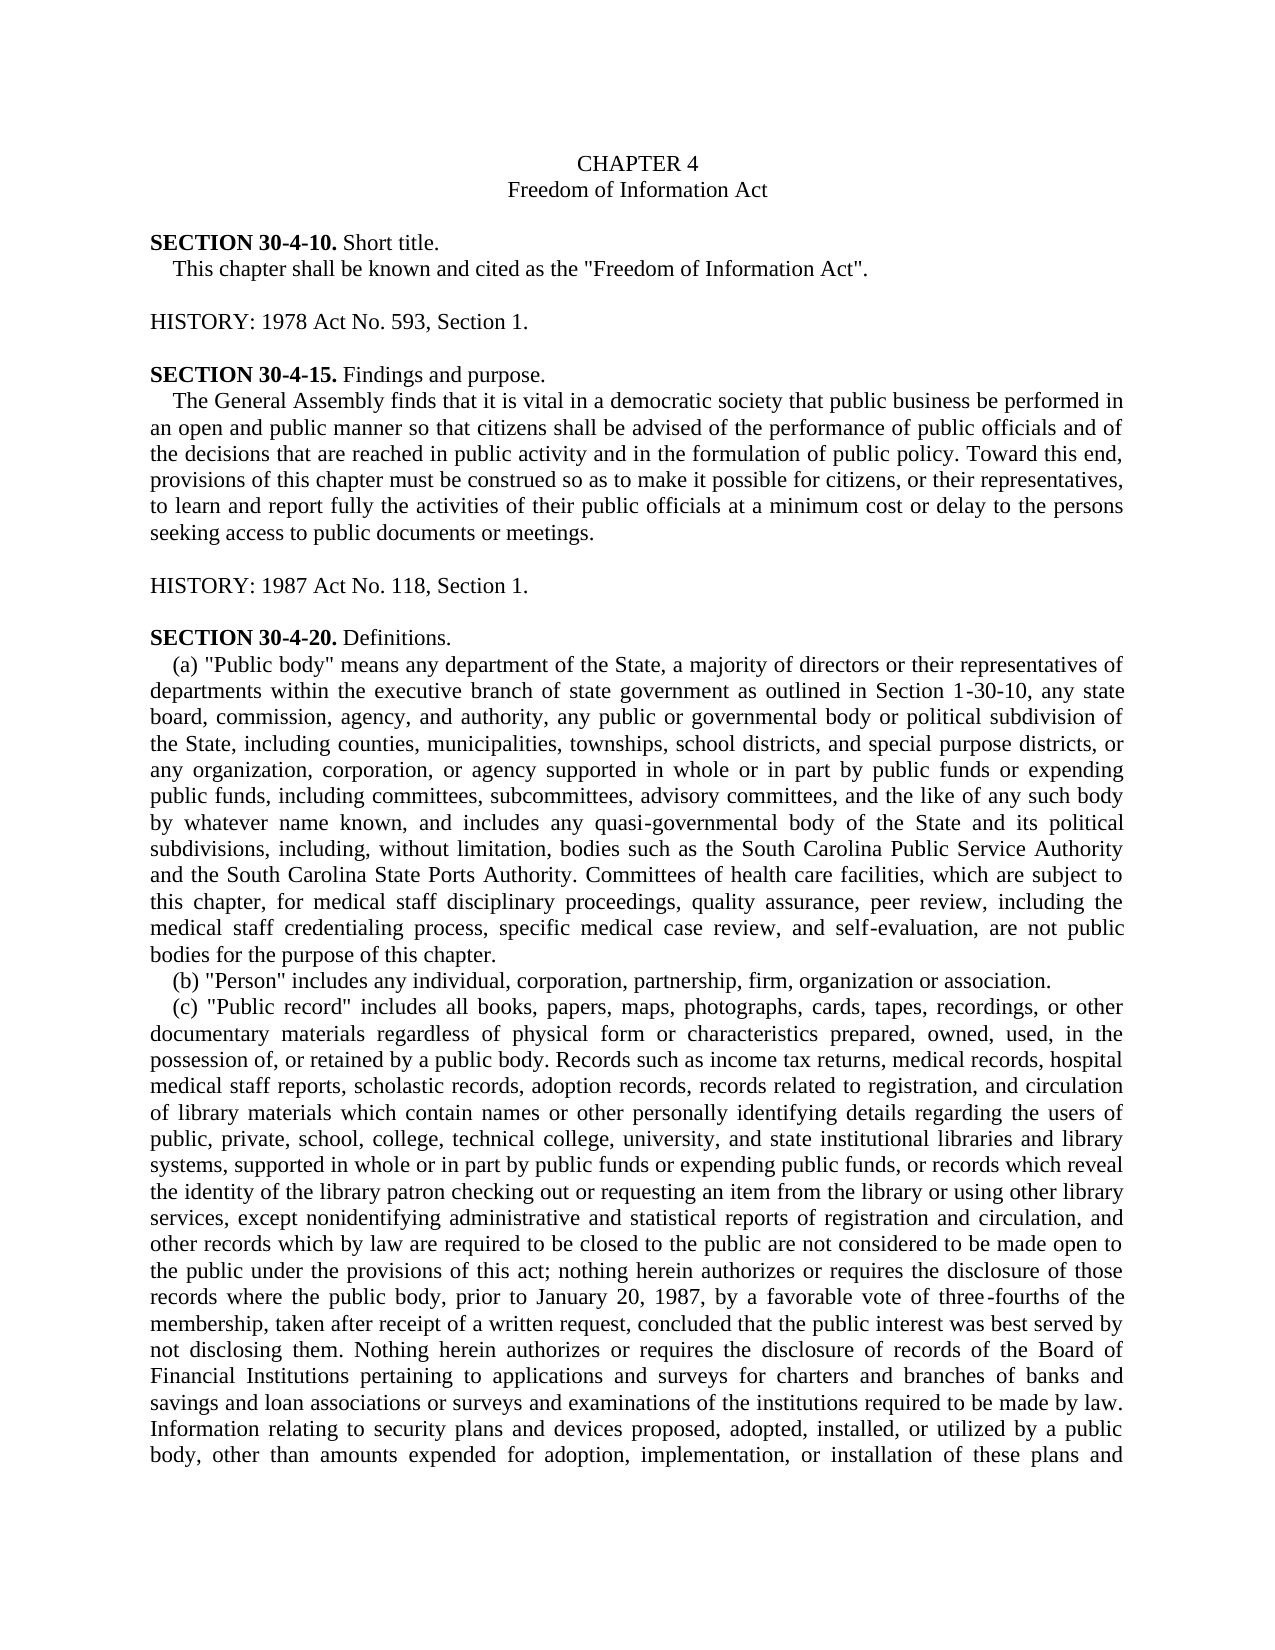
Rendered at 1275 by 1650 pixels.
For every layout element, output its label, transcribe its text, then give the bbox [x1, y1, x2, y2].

text (a) "Public body" means any department of the State, a majority of directors or their representatives of departments within the executive branch of state government as outlined in Section 1-30-10, any state board, commission, agency, and authority, any public or governmental body or political subdivision of the State, including counties, municipalities, townships, school districts, and special purpose districts, or any organization, corporation, or agency supported in whole or in part by public funds or expending public funds, including committees, subcommittees, advisory committees, and the like of any such body by whatever name known, and includes any quasi-governmental body of the State and its political subdivisions, including, without limitation, bodies such as the South Carolina Public Service Authority and the South Carolina State Ports Authority. Committees of health care facilities, which are subject to this chapter, for medical staff disciplinary proceedings, quality assurance, peer review, including the medical staff credentialing process, specific medical case review, and self-evaluation, are not public bodies for the purpose of this chapter. [150, 651, 1125, 967]
text HISTORY: 1978 Act No. 593, Section 1. [150, 308, 1125, 334]
text The General Assembly finds that it is vital in a democratic society that public business be performed in an open and public manner so that citizens shall be advised of the performance of public officials and of the decisions that are reached in public activity and in the formulation of public policy. Toward this end, provisions of this chapter must be construed so as to make it possible for citizens, or their representatives, to learn and report fully the activities of their public officials at a minimum cost or delay to the persons seeking access to public documents or meetings. [150, 387, 1125, 545]
text CHAPTER 4 [150, 150, 1125, 176]
text SECTION 30-4-20. Definitions. [150, 624, 1125, 651]
text Freedom of Information Act [150, 176, 1125, 203]
text This chapter shall be known and cited as the "Freedom of Information Act". [150, 255, 1125, 282]
text HISTORY: 1987 Act No. 118, Section 1. [150, 572, 1125, 598]
text SECTION 30-4-15. Findings and purpose. [150, 361, 1125, 387]
text (b) "Person" includes any individual, corporation, partnership, firm, organization or association. [150, 967, 1125, 993]
text SECTION 30-4-10. Short title. [150, 229, 1125, 255]
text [150, 993, 1125, 1468]
